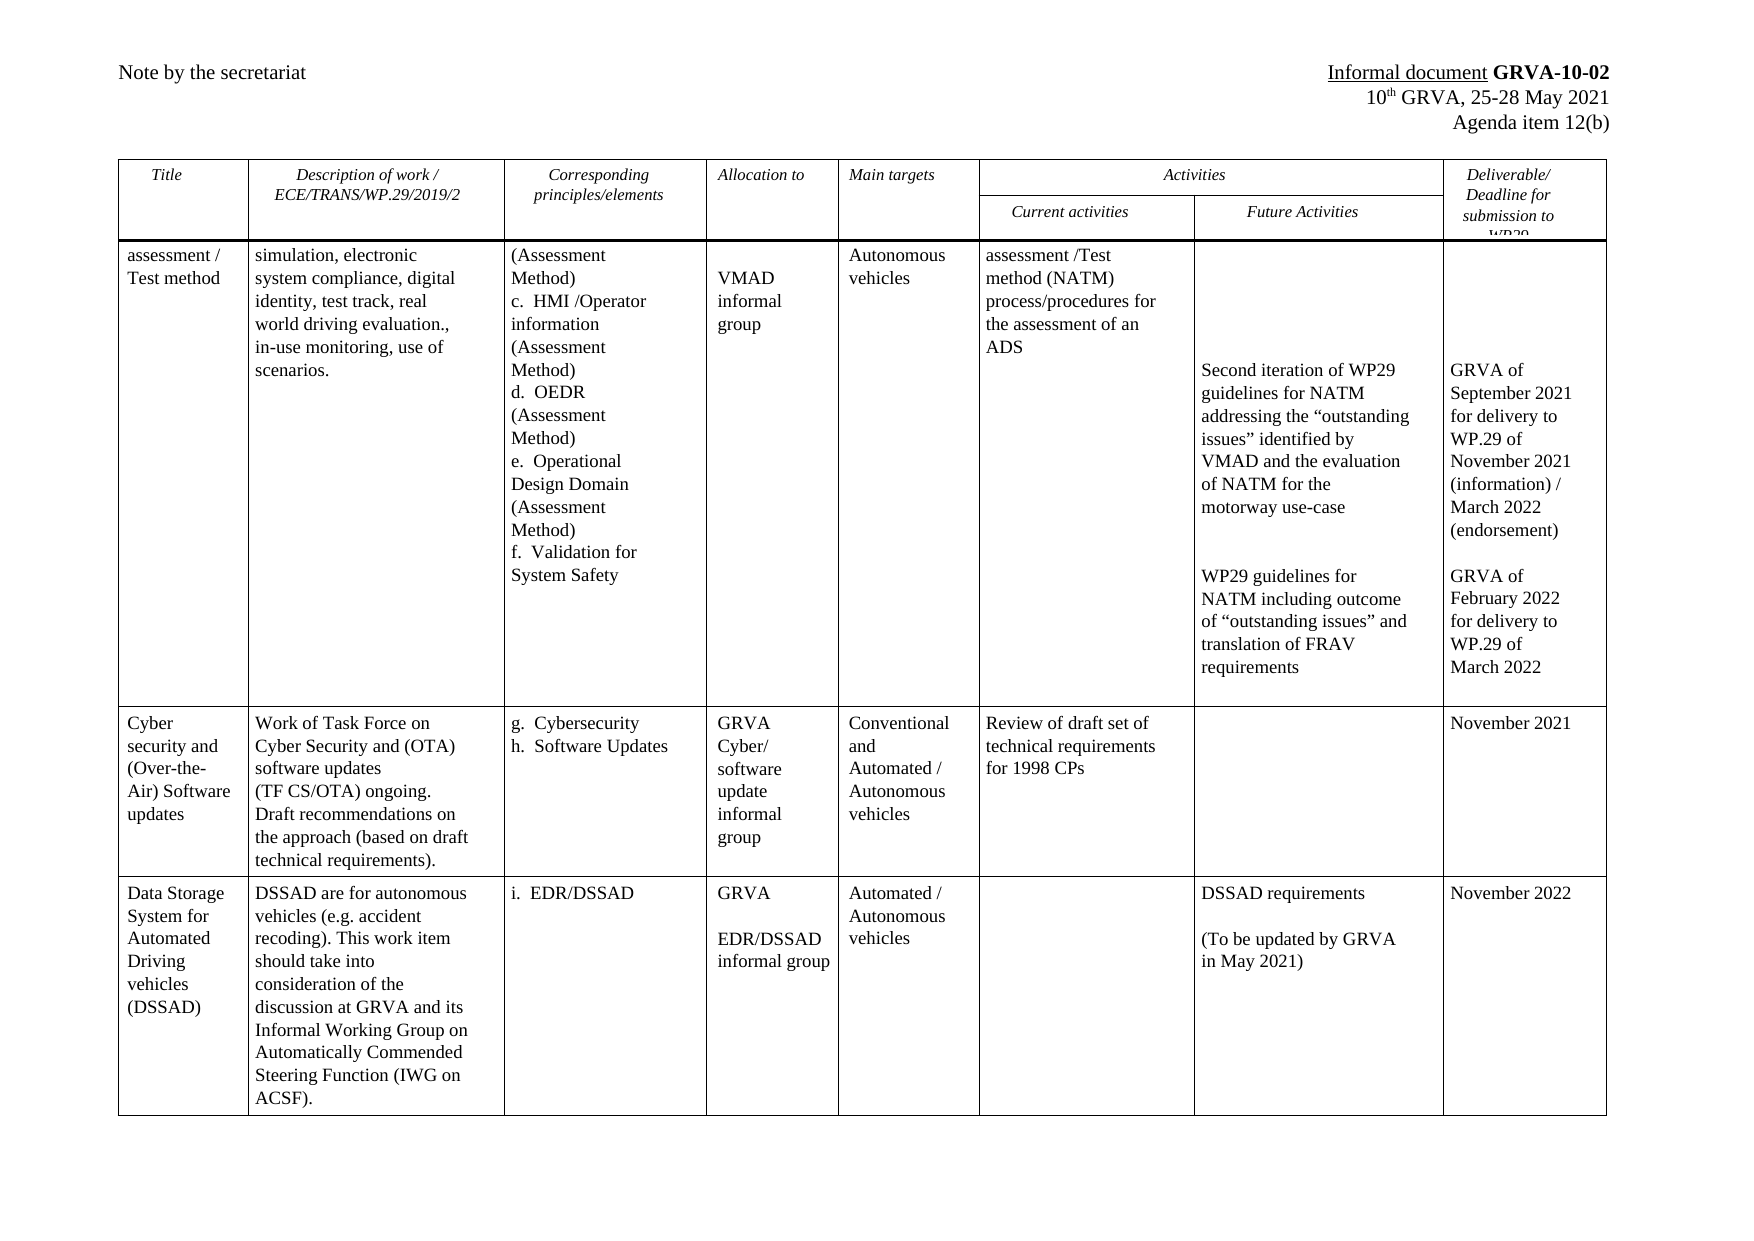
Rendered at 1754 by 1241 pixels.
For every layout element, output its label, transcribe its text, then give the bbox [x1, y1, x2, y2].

table_header Description of work / ECE/TRANS/WP.29/2019/2 [249, 160, 504, 239]
table_cell Work of Task Force on Cyber Security and (OTA) software updates (TF CS/OTA) ongoing. Draft recommendations on the approach (based on draft technical requirements). [249, 707, 504, 876]
table_cell [1195, 707, 1443, 876]
table_cell New assessment / Test method [119, 242, 248, 706]
table_header Allocation to [707, 160, 838, 239]
table_cell i. EDR/DSSAD [505, 877, 706, 1115]
table_cell GRVA/ VMAD informal group [707, 242, 838, 706]
table_cell Automated / Autonomous vehicles [839, 242, 979, 706]
table_cell Description of New assessment /Test method (NATM) process/procedures for the assessment of an ADS [980, 242, 1194, 706]
table_cell Data Storage System for Automated Driving vehicles (DSSAD) [119, 877, 248, 1115]
table_cell Conventional and Automated / Autonomous vehicles [839, 707, 979, 876]
table_cell Current activities [980, 196, 1194, 239]
table_cell g. Cybersecurity h. Software Updates [505, 707, 706, 876]
table_cell Review of draft set of technical requirements for 1998 CPs [980, 707, 1194, 876]
table_cell GRVA EDR/DSSAD informal group [707, 877, 838, 1115]
table_header Activities [980, 160, 1443, 194]
table_header Corresponding principles/elements [505, 160, 706, 239]
table_cell GRVA Cyber/software update informal group [707, 707, 838, 876]
table_cell November 2021 [1444, 707, 1606, 876]
table_cell [980, 877, 1194, 1115]
table_header Deliverable/ Deadline for submission to WP29 [1444, 160, 1606, 239]
table_cell Cyber security and (Over-the-Air) Software updates [119, 707, 248, 876]
table_header Title [119, 160, 248, 239]
table_header Main targets [839, 160, 979, 239]
table_cell DSSAD requirements (To be updated by GRVA in May 2021) [1195, 877, 1443, 1115]
table_cell Automated / Autonomous vehicles [839, 877, 979, 1115]
table_cell November 2022 [1444, 877, 1606, 1115]
table_cell Future Activities [1195, 196, 1443, 239]
